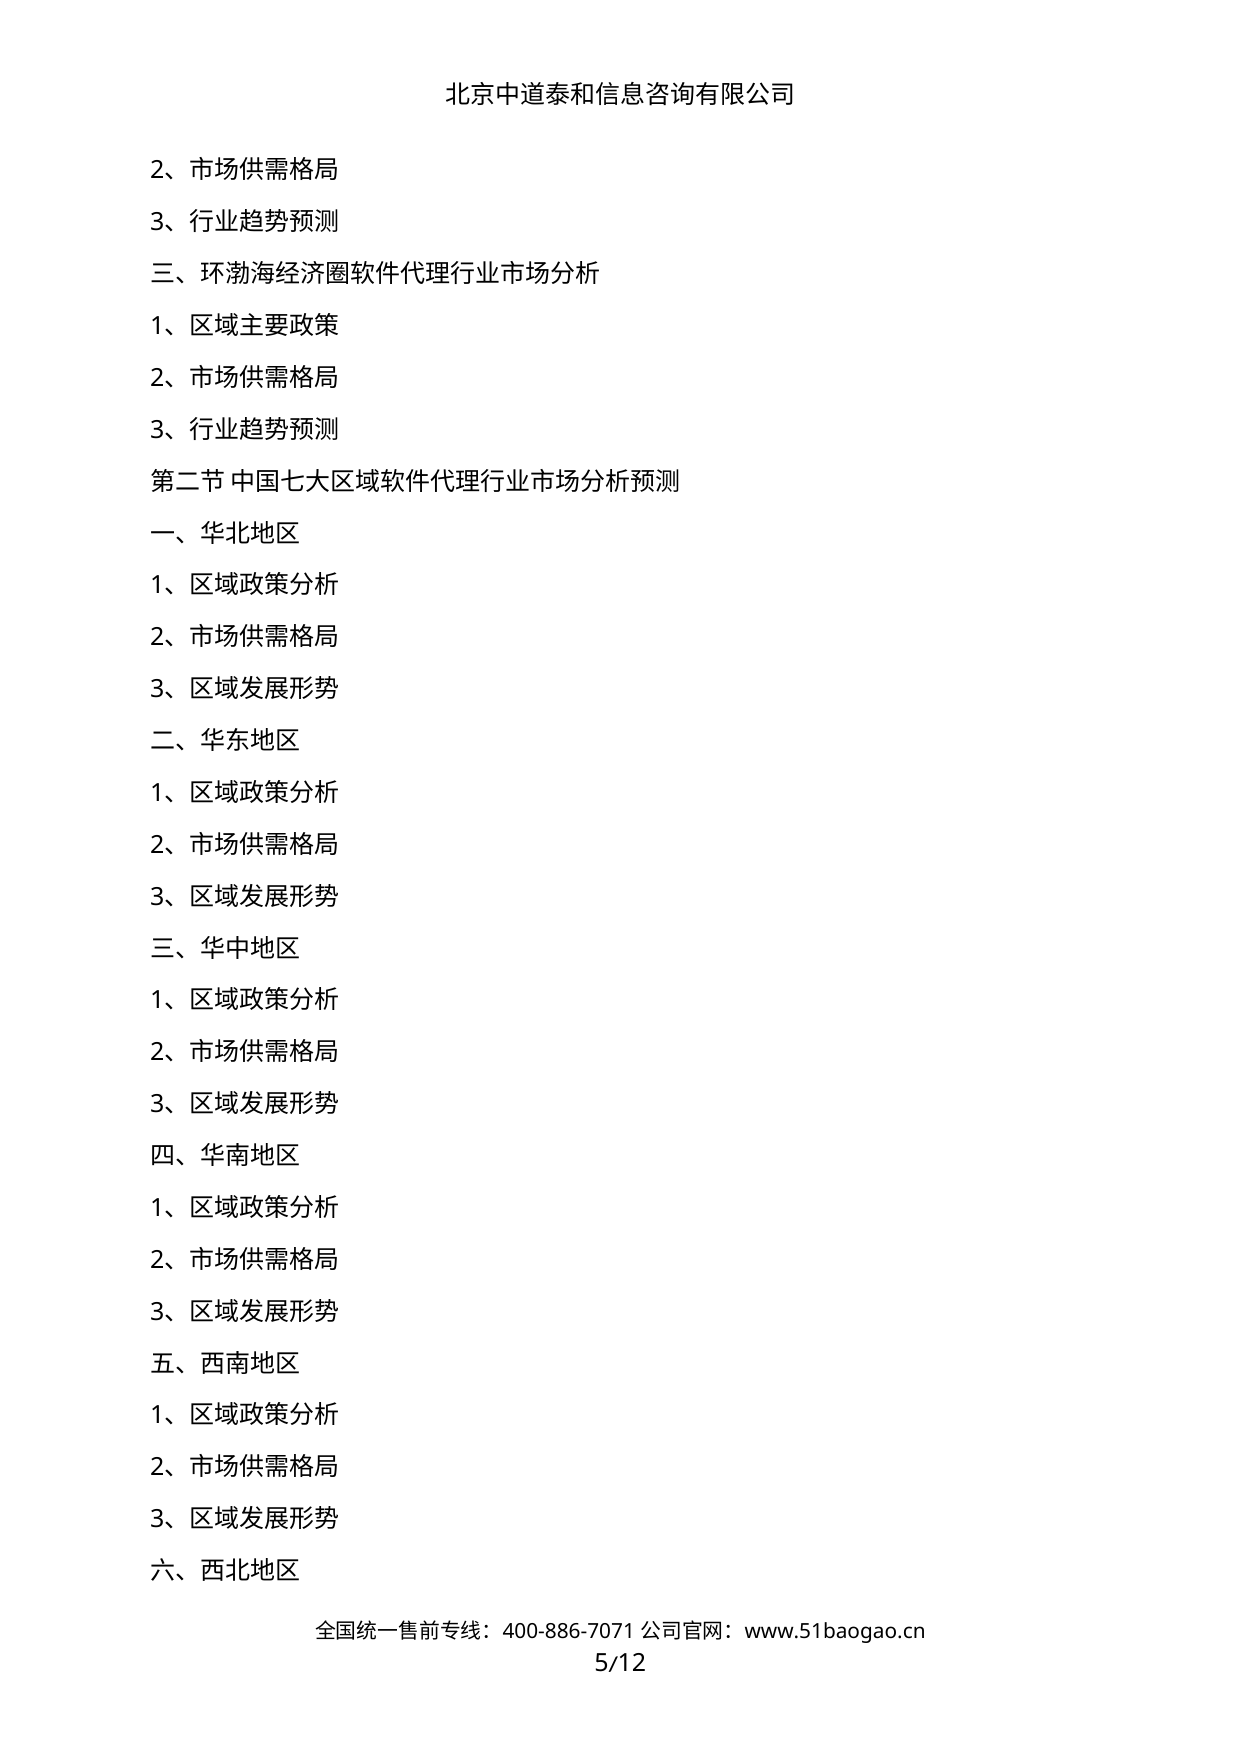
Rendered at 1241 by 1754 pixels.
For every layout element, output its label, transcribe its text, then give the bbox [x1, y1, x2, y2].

text 五、西南地区 [150, 1343, 1090, 1379]
text 2、市场供需格局 [150, 150, 1090, 186]
text 二、华东地区 [150, 721, 1090, 757]
text 六、西北地区 [150, 1551, 1090, 1587]
text 2、市场供需格局 [150, 1239, 1090, 1276]
text 1、区域政策分析 [150, 1187, 1090, 1224]
text 1、区域政策分析 [150, 565, 1090, 601]
text 第二节 中国七大区域软件代理行业市场分析预测 [150, 461, 1090, 497]
text 三、华中地区 [150, 928, 1090, 964]
text 1、区域政策分析 [150, 980, 1090, 1016]
text 3、行业趋势预测 [150, 202, 1090, 238]
text 3、区域发展形势 [150, 1291, 1090, 1327]
text 三、环渤海经济圈软件代理行业市场分析 [150, 254, 1090, 290]
text 3、区域发展形势 [150, 669, 1090, 705]
text 2、市场供需格局 [150, 617, 1090, 653]
text 1、区域主要政策 [150, 306, 1090, 342]
text 2、市场供需格局 [150, 1032, 1090, 1068]
text 一、华北地区 [150, 513, 1090, 549]
text 2、市场供需格局 [150, 1447, 1090, 1483]
text 四、华南地区 [150, 1136, 1090, 1172]
text 3、区域发展形势 [150, 1084, 1090, 1120]
text 1、区域政策分析 [150, 772, 1090, 809]
text 3、区域发展形势 [150, 876, 1090, 912]
text 3、行业趋势预测 [150, 409, 1090, 446]
text 2、市场供需格局 [150, 824, 1090, 861]
text 1、区域政策分析 [150, 1395, 1090, 1431]
text 2、市场供需格局 [150, 357, 1090, 394]
text 3、区域发展形势 [150, 1499, 1090, 1535]
